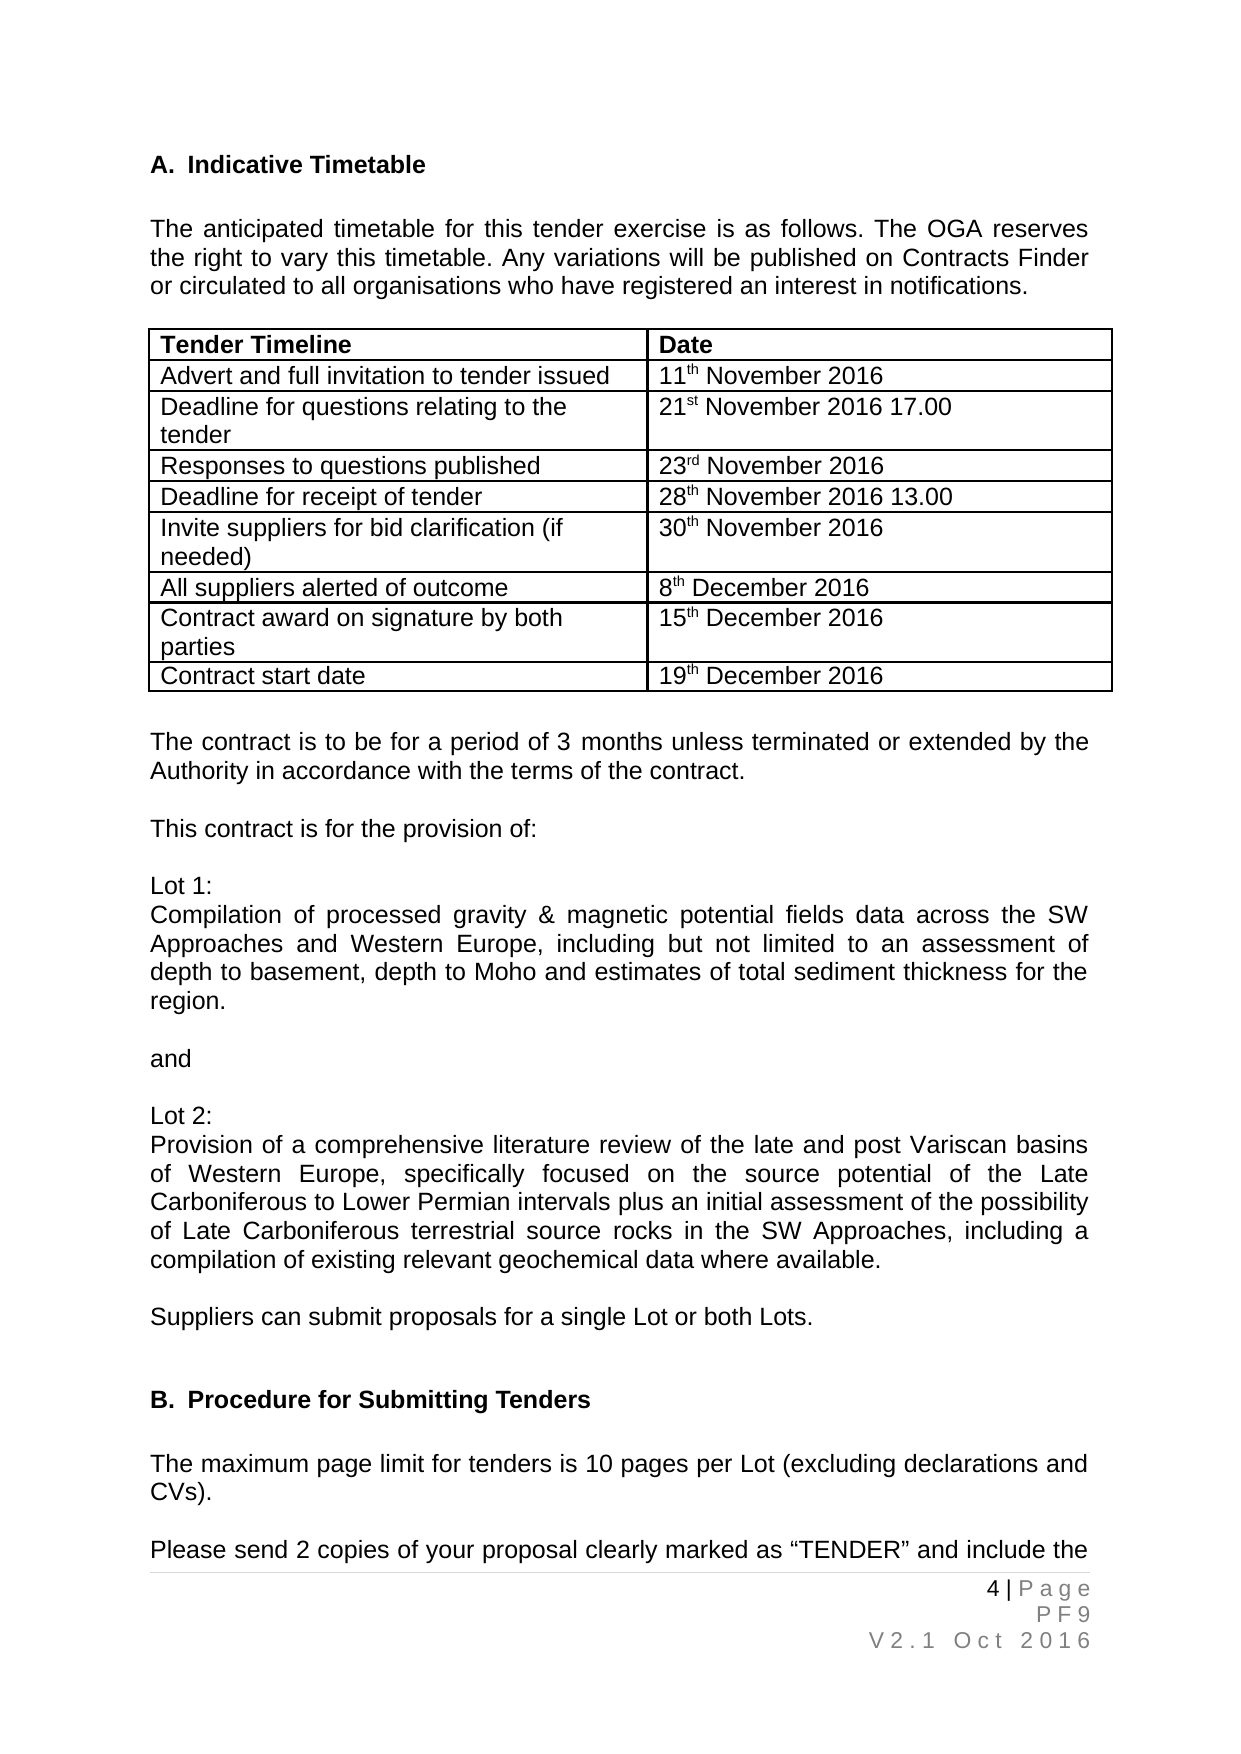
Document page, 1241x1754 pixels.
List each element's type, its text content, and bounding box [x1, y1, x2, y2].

table_cell 21st November 2016 17.00 [649, 392, 1111, 449]
text Provision of a comprehensive literature review of the late and post Variscan basins of Western Europe, specifically focused on the source potential of the Late Carboniferous to Lower Permian intervals plus an initial assessment of the possibility of Late Carboniferous terrestrial source rocks in the SW Approaches, including a compilation of existing relevant geochemical data where available. [150, 1130, 1090, 1274]
table_cell All suppliers alerted of outcome [150, 573, 646, 601]
table_header Tender Timeline [150, 330, 646, 359]
table_cell 15th December 2016 [649, 604, 1111, 661]
table_cell Contract start date [150, 663, 646, 690]
text The anticipated timetable for this tender exercise is as follows. The OGA reserves the right to vary this timetable. Any variations will be published on Contracts Finder or circulated to all organisations who have registered an interest in notifications. [150, 214, 1090, 300]
text The maximum page limit for tenders is 10 pages per Lot (excluding declarations and CVs). [150, 1449, 1090, 1506]
text Lot 1: [150, 871, 1090, 900]
table_cell Deadline for receipt of tender [150, 482, 646, 511]
text This contract is for the provision of: [150, 814, 1090, 842]
table_cell Advert and full invitation to tender issued [150, 361, 646, 390]
table_cell 30th November 2016 [649, 513, 1111, 571]
text Compilation of processed gravity & magnetic potential fields data across the SW Approaches and Western Europe, including but not limited to an assessment of depth to basement, depth to Moho and estimates of total sediment thickness for the region. [150, 900, 1090, 1015]
table_cell 23rd November 2016 [649, 451, 1111, 480]
table_cell Responses to questions published [150, 451, 646, 480]
text The contract is to be for a period of 3 months unless terminated or extended by the Authority in accordance with the terms of the contract. [150, 727, 1090, 785]
table_cell 8th December 2016 [649, 573, 1111, 601]
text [150, 1535, 1090, 1564]
text and [150, 1044, 1090, 1072]
table_cell 28th November 2016 13.00 [649, 482, 1111, 511]
text Lot 2: [150, 1101, 1090, 1130]
table_cell 19th December 2016 [649, 663, 1111, 690]
table_header Date [649, 330, 1111, 359]
table_cell Contract award on signature by both parties [150, 604, 646, 661]
table_cell 11th November 2016 [649, 361, 1111, 390]
table_cell Invite suppliers for bid clarification (if needed) [150, 513, 646, 571]
text Suppliers can submit proposals for a single Lot or both Lots. [150, 1302, 1090, 1331]
subtitle Procedure for Submitting Tenders [150, 1385, 1090, 1414]
table_cell Deadline for questions relating to the tender [150, 392, 646, 449]
subtitle Indicative Timetable [150, 150, 1090, 179]
